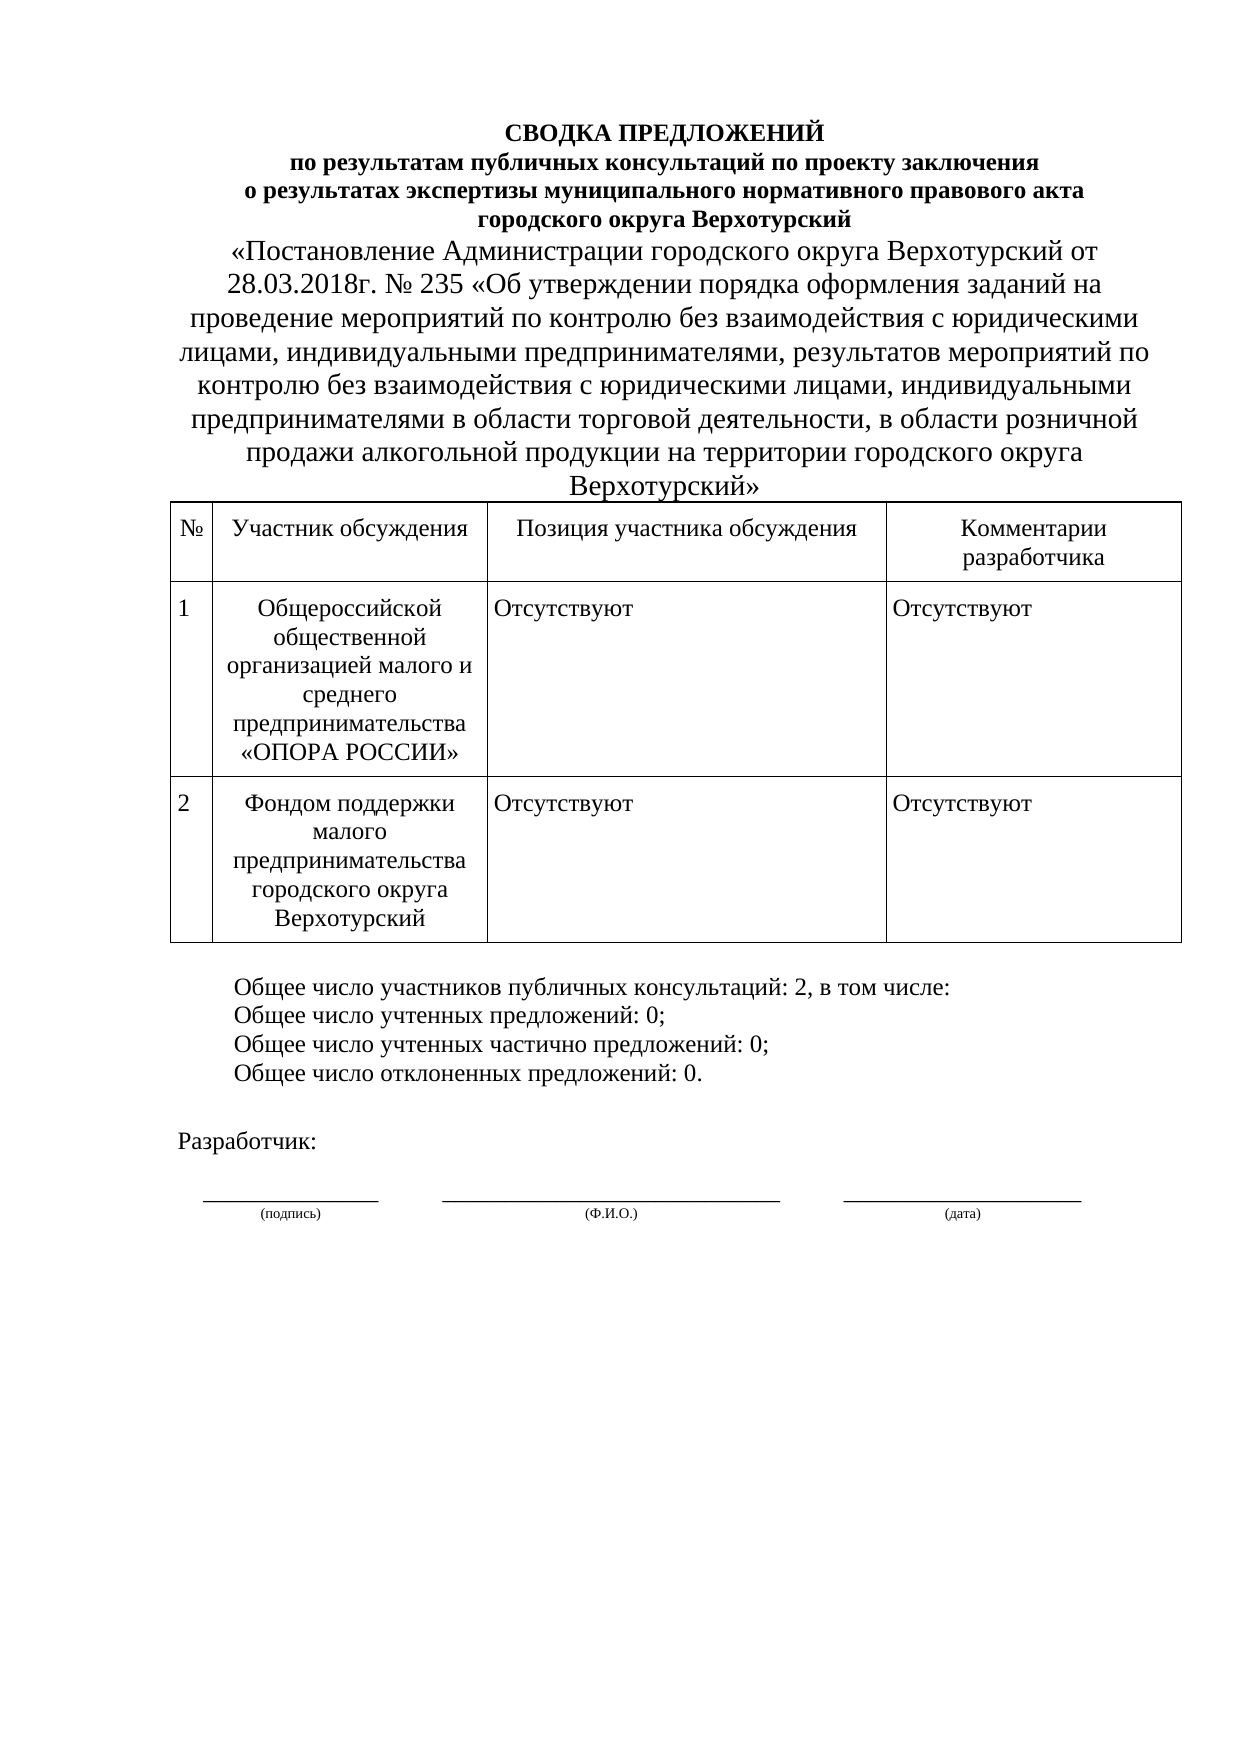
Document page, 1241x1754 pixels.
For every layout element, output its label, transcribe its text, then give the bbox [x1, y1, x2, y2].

table_cell Отсутствуют [887, 777, 1181, 942]
table_cell Отсутствуют [488, 582, 886, 776]
text СВОДКА ПРЕДЛОЖЕНИЙ [177, 118, 1152, 147]
text Общее число учтенных частично предложений: 0; [177, 1029, 1152, 1058]
table_cell Общероссийской общественной организацией малого и среднего предпринимательства «ОПОРА РОССИИ» [213, 582, 487, 776]
table_cell Отсутствуют [488, 777, 886, 942]
text Общее число отклоненных предложений: 0. [177, 1058, 1152, 1087]
text о результатах экспертизы муниципального нормативного правового акта [177, 176, 1152, 204]
table_cell ______________ (подпись) [171, 1166, 410, 1244]
table_header Участник обсуждения [213, 503, 487, 581]
text Общее число учтенных предложений: 0; [177, 1001, 1152, 1029]
table_cell ___________________ (дата) [812, 1166, 1113, 1244]
table_cell 1 [171, 582, 212, 776]
text по результатам публичных консультаций по проекту заключения [177, 147, 1152, 176]
text городского округа Верхотурский [177, 204, 1152, 233]
table_header Позиция участника обсуждения [488, 503, 886, 581]
text «Постановление Администрации городского округа Верхотурский от 28.03.2018г. № 235 «Об утверждении порядка оформления заданий на проведение мероприятий по контролю без взаимодействия с юридическими лицами, индивидуальными предпринимателями, результатов мероприятий по контролю без взаимодействия с юридическими лицами, индивидуальными предпринимателями в области торговой деятельности, в области розничной продажи алкогольной продукции на территории городского округа Верхотурский» [177, 233, 1152, 501]
table_cell ___________________________ (Ф.И.О.) [410, 1166, 812, 1244]
text Общее число участников публичных консультаций: 2, в том числе: [177, 972, 1152, 1001]
table_header Разработчик: [171, 1116, 1113, 1166]
table_cell Отсутствуют [887, 582, 1181, 776]
table_header № [171, 503, 212, 581]
table_cell Фондом поддержки малого предпринимательства городского округа Верхотурский [213, 777, 487, 942]
table_cell 2 [171, 777, 212, 942]
table_header Комментарии разработчика [887, 503, 1181, 581]
